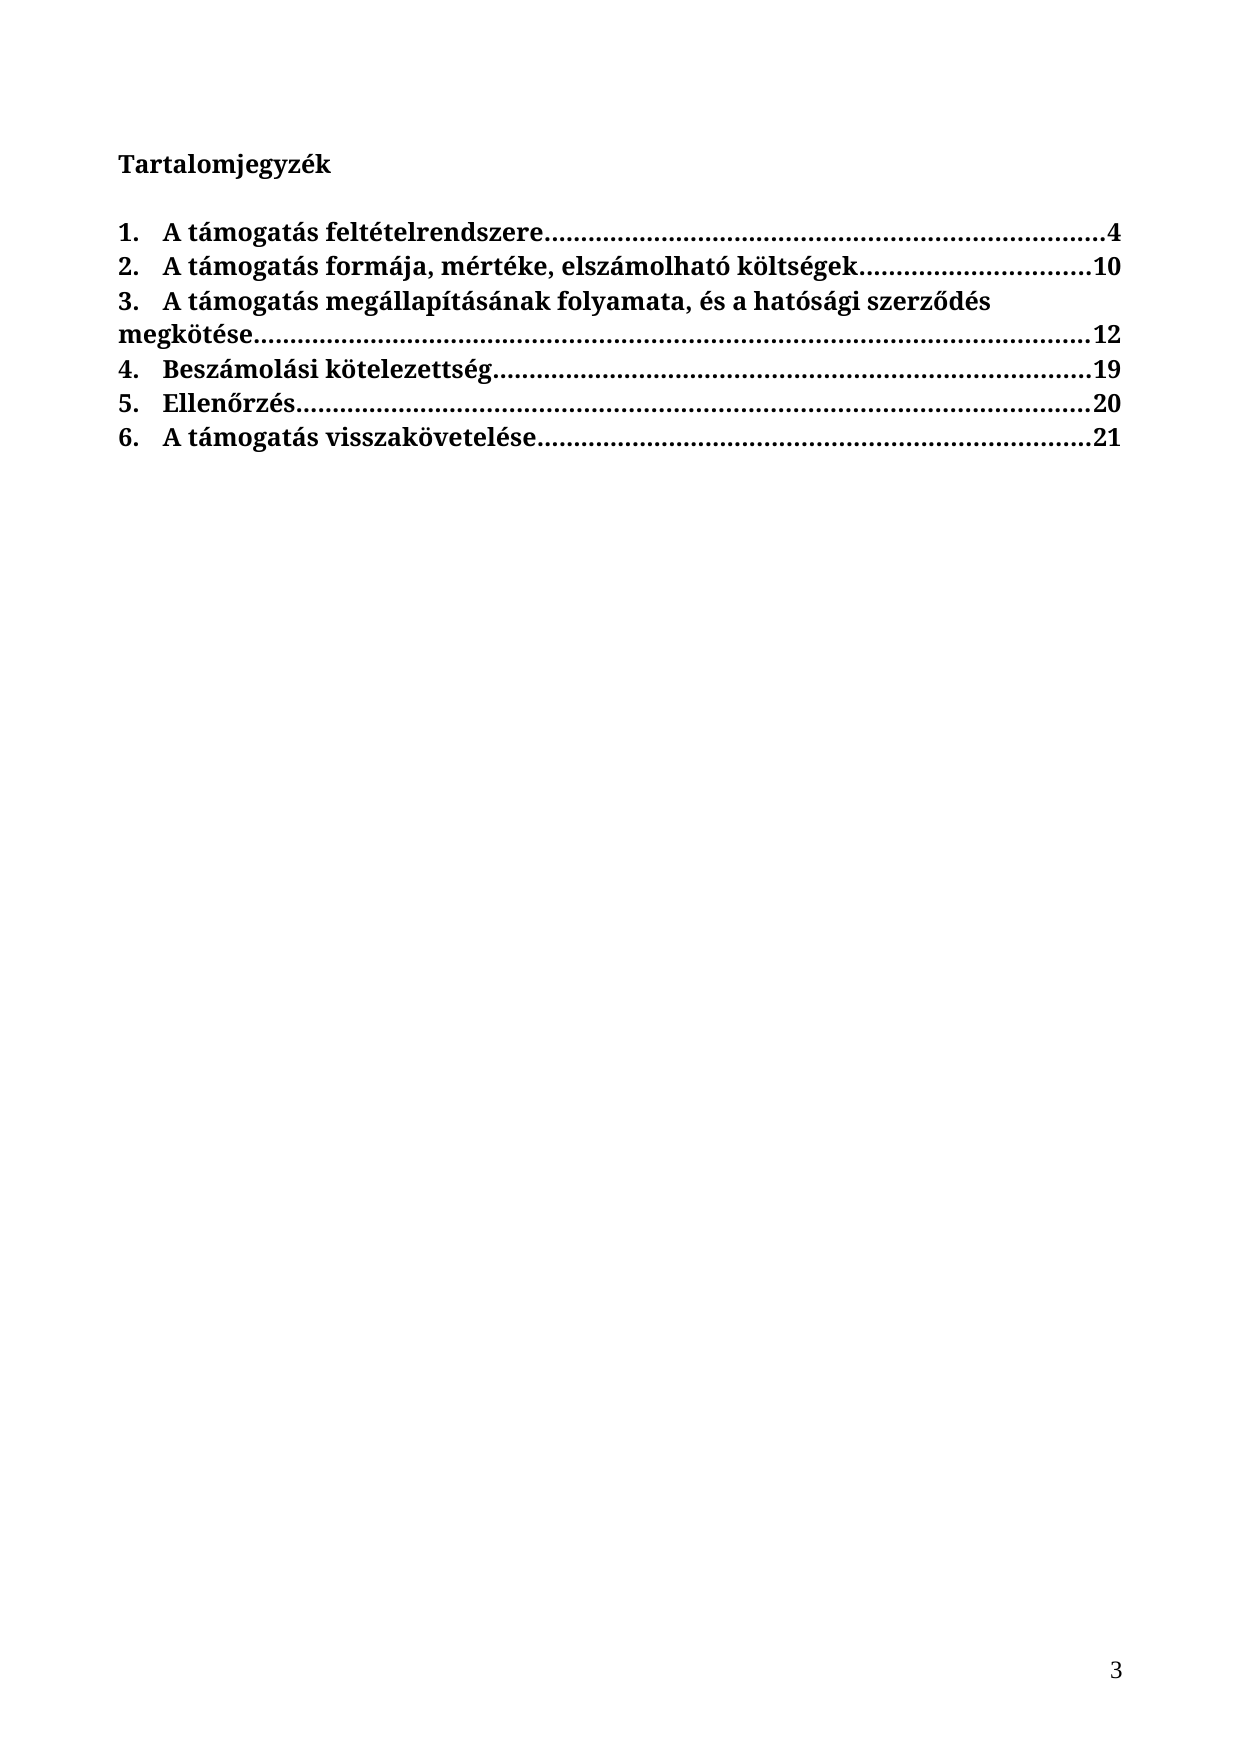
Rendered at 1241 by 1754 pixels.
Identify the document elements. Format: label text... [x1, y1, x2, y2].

text 3. A támogatás megállapításának folyamata, és a hatósági szerződés megkötése 12 [118, 283, 1122, 351]
text 1. A támogatás feltételrendszere 4 [118, 215, 1122, 249]
text 6. A támogatás visszakövetelése 21 [118, 419, 1122, 453]
text 2. A támogatás formája, mértéke, elszámolható költségek 10 [118, 249, 1122, 283]
text 4. Beszámolási kötelezettség 19 [118, 351, 1122, 385]
text Tartalomjegyzék [118, 147, 1122, 181]
text 5. Ellenőrzés 20 [118, 385, 1122, 419]
